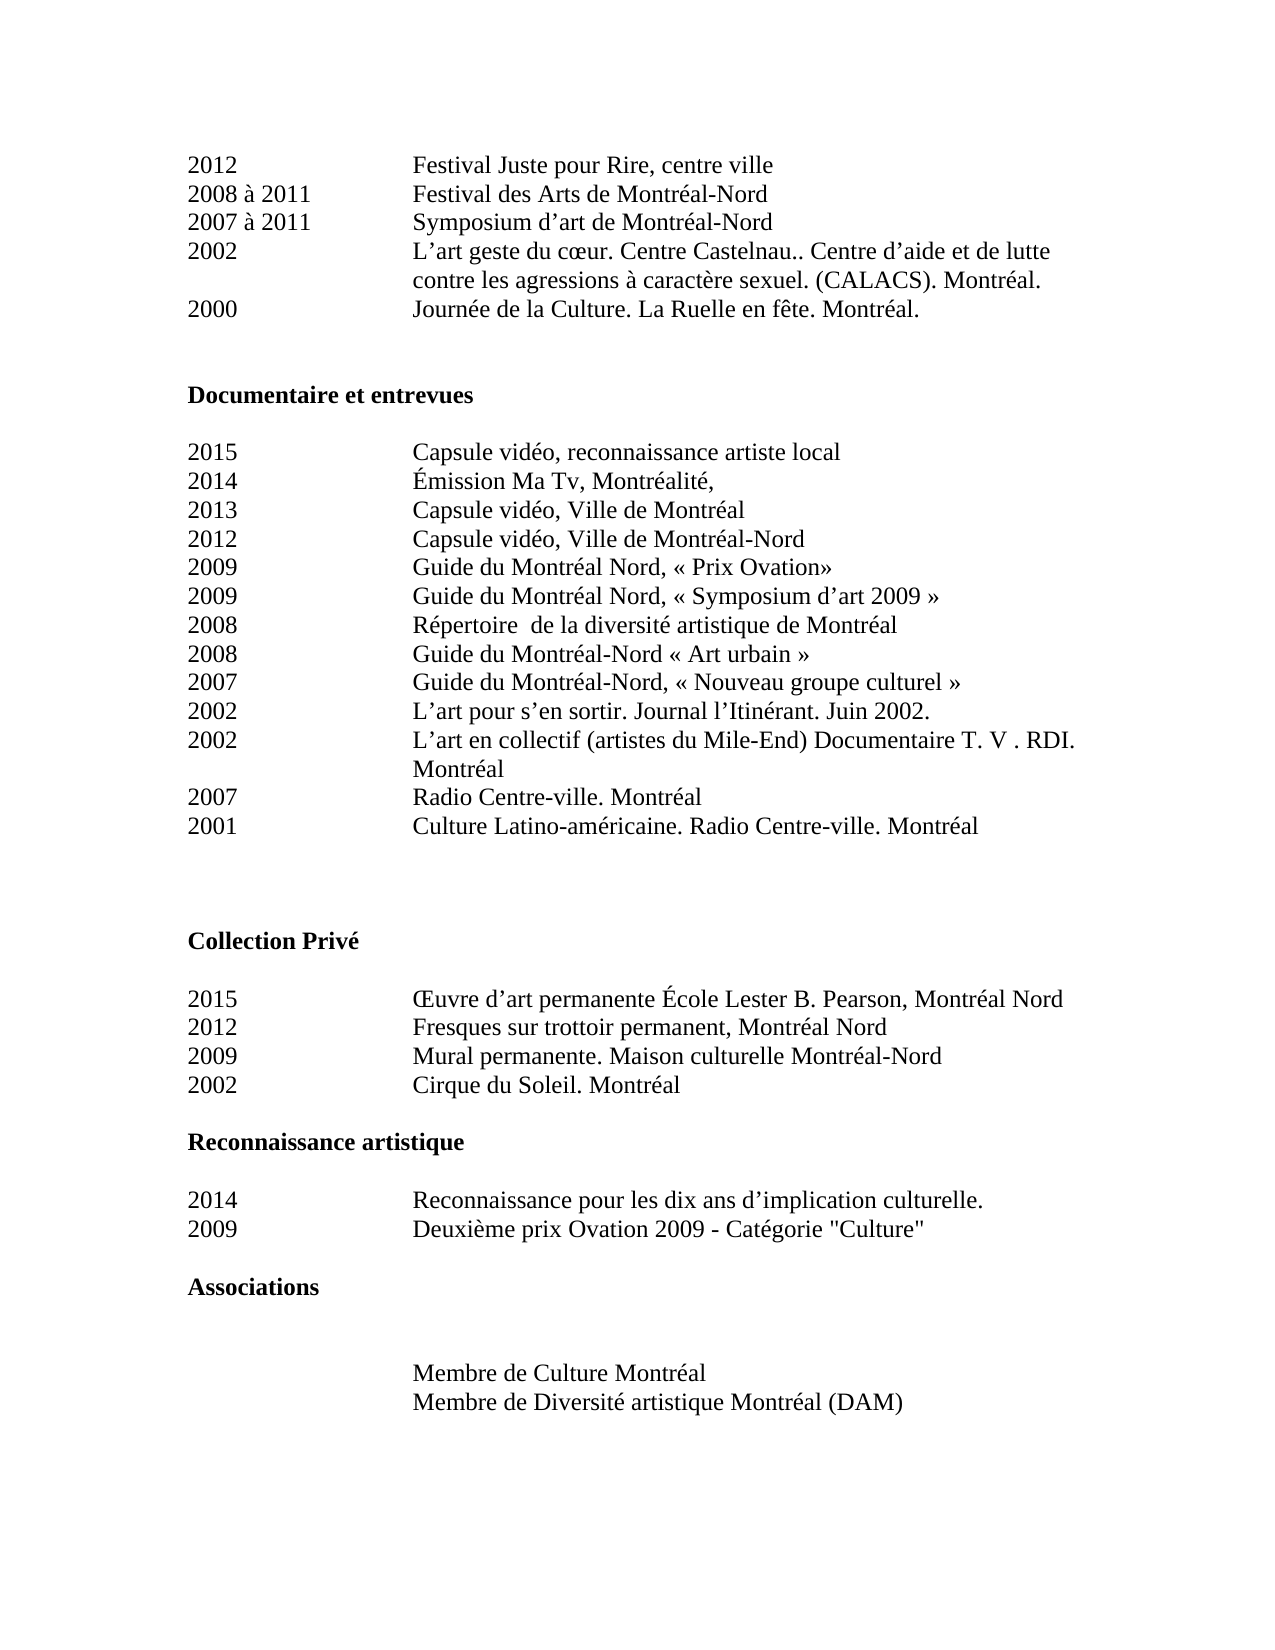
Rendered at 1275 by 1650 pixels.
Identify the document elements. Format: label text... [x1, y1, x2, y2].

text 2012 Festival Juste pour Rire, centre ville [187, 150, 1087, 179]
text 2007 Guide du Montréal-Nord, « Nouveau groupe culturel » [187, 667, 1087, 696]
subtitle 2009 Deuxième prix Ovation 2009 - Catégorie "Culture" [187, 1214, 1087, 1243]
text 2000 Journée de la Culture. La Ruelle en fête. Montréal. [187, 294, 1087, 322]
text Membre de Culture Montréal [187, 1358, 1087, 1387]
text Collection Privé [187, 926, 1087, 955]
text Documentaire et entrevues [187, 380, 1087, 409]
text 2001 Culture Latino-américaine. Radio Centre-ville. Montréal [187, 811, 1087, 840]
text 2014 Émission Ma Tv, Montréalité, [187, 466, 1087, 495]
text Reconnaissance artistique [187, 1127, 1087, 1156]
text 2007 à 2011 Symposium d’art de Montréal-Nord [187, 207, 1087, 236]
text Membre de Diversité artistique Montréal (DAM) [187, 1387, 1087, 1416]
text 2009 Guide du Montréal Nord, « Prix Ovation» [187, 552, 1087, 581]
text 2008 à 2011 Festival des Arts de Montréal-Nord [187, 179, 1087, 207]
text 2012 Capsule vidéo, Ville de Montréal-Nord [187, 524, 1087, 552]
text 2009 Mural permanente. Maison culturelle Montréal-Nord [187, 1041, 1087, 1070]
text 2008 Répertoire de la diversité artistique de Montréal [187, 610, 1087, 639]
text 2015 Œuvre d’art permanente École Lester B. Pearson, Montréal Nord [187, 984, 1087, 1012]
text 2009 Guide du Montréal Nord, « Symposium d’art 2009 » [187, 581, 1087, 610]
text Associations [187, 1272, 1087, 1301]
text 2007 Radio Centre-ville. Montréal [187, 782, 1087, 811]
text 2002 L’art pour s’en sortir. Journal l’Itinérant. Juin 2002. [187, 696, 1087, 725]
text 2008 Guide du Montréal-Nord « Art urbain » [187, 639, 1087, 667]
text 2012 Fresques sur trottoir permanent, Montréal Nord [187, 1012, 1087, 1041]
text 2015 Capsule vidéo, reconnaissance artiste local [187, 437, 1087, 466]
text 2002 Cirque du Soleil. Montréal [187, 1070, 1087, 1099]
text 2013 Capsule vidéo, Ville de Montréal [187, 495, 1087, 524]
text 2002 L’art geste du cœur. Centre Castelnau.. Centre d’aide et de lutte contre les agressions à caractère sexuel. (CALACS). Montréal. [187, 236, 1087, 294]
text 2002 L’art en collectif (artistes du Mile-End) Documentaire T. V . RDI. Montréal [187, 725, 1087, 782]
subtitle 2014 Reconnaissance pour les dix ans d’implication culturelle. [187, 1185, 1087, 1214]
